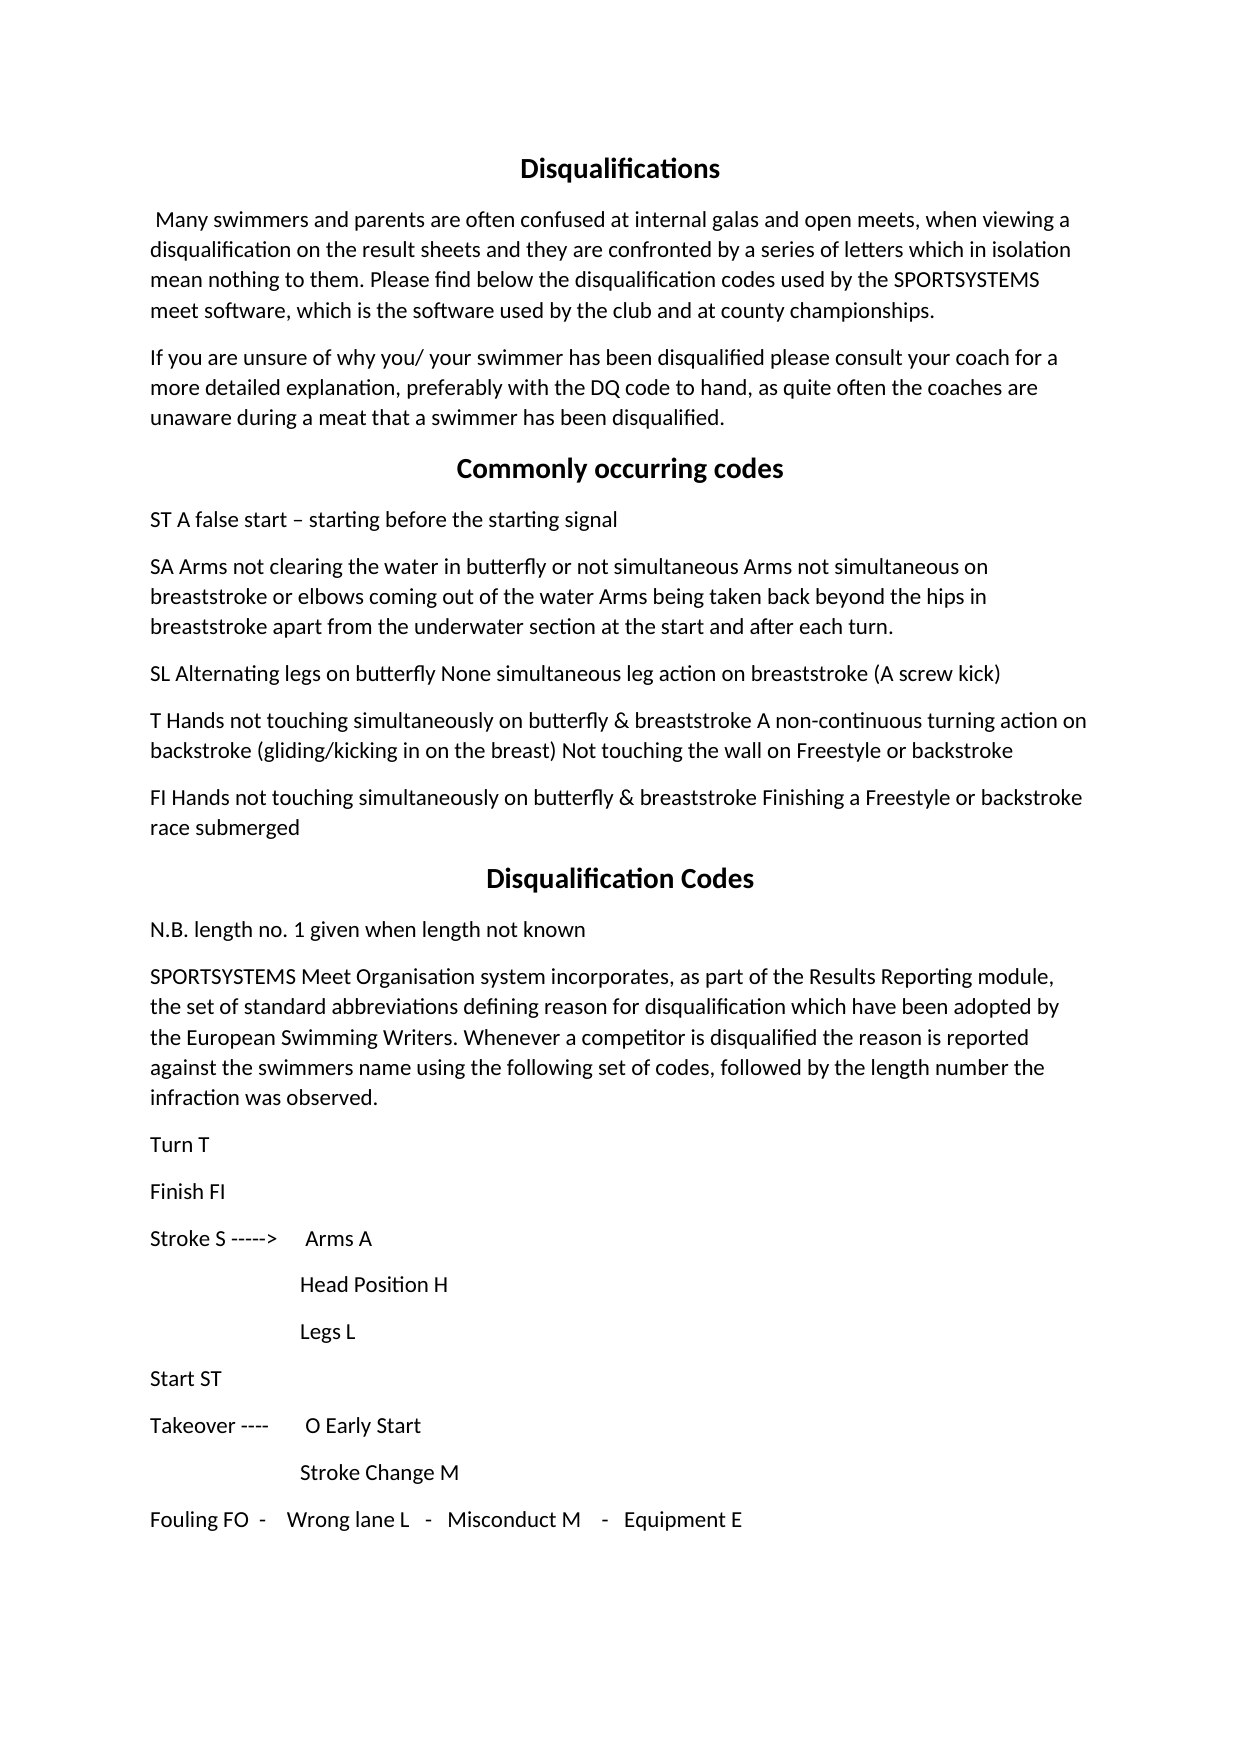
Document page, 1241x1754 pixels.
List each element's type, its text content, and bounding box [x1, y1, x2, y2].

text Disqualification Codes [150, 860, 1090, 896]
text Turn T [150, 1130, 1090, 1158]
text SA Arms not clearing the water in butterfly or not simultaneous Arms not simultaneous on breaststroke or elbows coming out of the water Arms being taken back beyond the hips in breaststroke apart from the underwater section at the start and after each turn. [150, 552, 1090, 640]
text Fouling FO - Wrong lane L - Misconduct M - Equipment E [150, 1505, 1090, 1533]
text Disqualifications [150, 150, 1090, 186]
text SL Alternating legs on butterfly None simultaneous leg action on breaststroke (A screw kick) [150, 659, 1090, 687]
text T Hands not touching simultaneously on butterfly & breaststroke A non-continuous turning action on backstroke (gliding/kicking in on the breast) Not touching the wall on Freestyle or backstroke [150, 706, 1090, 764]
text Head Position H [150, 1271, 1090, 1298]
text If you are unsure of why you/ your swimmer has been disqualified please consult your coach for a more detailed explanation, preferably with the DQ code to hand, as quite often the coaches are unaware during a meat that a swimmer has been disqualified. [150, 343, 1090, 431]
text Legs L [150, 1317, 1090, 1345]
text Finish FI [150, 1177, 1090, 1205]
text Many swimmers and parents are often confused at internal galas and open meets, when viewing a disqualification on the result sheets and they are confronted by a series of letters which in isolation mean nothing to them. Please find below the disqualification codes used by the SPORTSYSTEMS meet software, which is the software used by the club and at county championships. [150, 205, 1090, 324]
text ST A false start – starting before the starting signal [150, 505, 1090, 533]
text Takeover ---- O Early Start [150, 1411, 1090, 1439]
text FI Hands not touching simultaneously on butterfly & breaststroke Finishing a Freestyle or backstroke race submerged [150, 783, 1090, 841]
text Stroke Change M [150, 1458, 1090, 1486]
text Start ST [150, 1364, 1090, 1392]
text SPORTSYSTEMS Meet Organisation system incorporates, as part of the Results Reporting module, the set of standard abbreviations defining reason for disqualification which have been adopted by the European Swimming Writers. Whenever a competitor is disqualified the reason is reported against the swimmers name using the following set of codes, followed by the length number the infraction was observed. [150, 962, 1090, 1111]
text Stroke S -----> Arms A [150, 1224, 1090, 1252]
text Commonly occurring codes [150, 450, 1090, 486]
text N.B. length no. 1 given when length not known [150, 915, 1090, 943]
